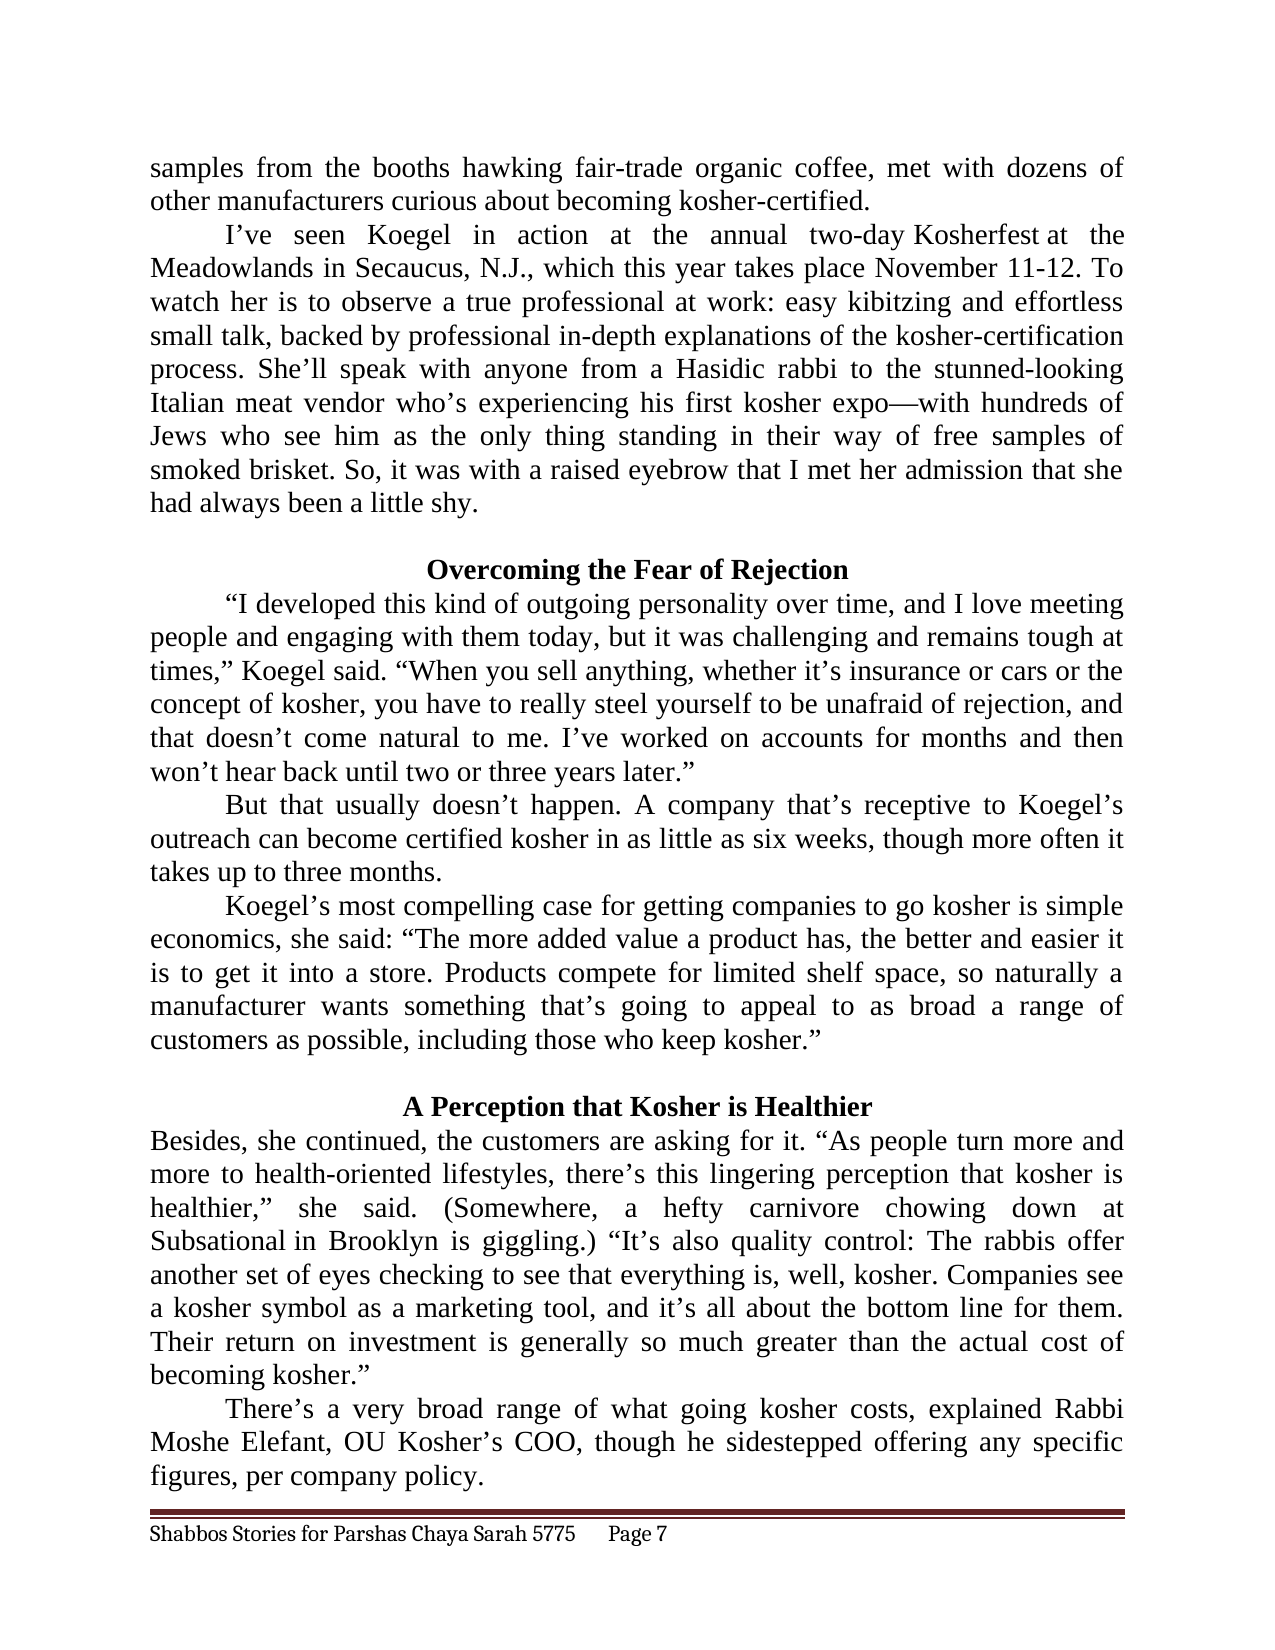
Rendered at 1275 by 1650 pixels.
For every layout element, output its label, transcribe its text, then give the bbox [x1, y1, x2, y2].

text I’ve seen Koegel in action at the annual two-day Kosherfest at the Meadowlands in Secaucus, N.J., which this year takes place November 11-12. To watch her is to observe a true professional at work: easy kibitzing and effortless small talk, backed by professional in-depth explanations of the kosher-certification process. She’ll speak with anyone from a Hasidic rabbi to the stunned-looking Italian meat vendor who’s experiencing his first kosher expo—with hundreds of Jews who see him as the only thing standing in their way of free samples of smoked brisket. So, it was with a raised eyebrow that I met her admission that she had always been a little shy. [150, 217, 1125, 519]
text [150, 150, 1125, 217]
text But that usually doesn’t happen. A company that’s receptive to Koegel’s outreach can become certified kosher in as little as six weeks, though more often it takes up to three months. [150, 787, 1125, 888]
text “I developed this kind of outgoing personality over time, and I love meeting people and engaging with them today, but it was challenging and remains tough at times,” Koegel said. “When you sell anything, whether it’s insurance or cars or the concept of kosher, you have to really steel yourself to be unafraid of rejection, and that doesn’t come natural to me. I’ve worked on accounts for months and then won’t hear back until two or three years later.” [150, 586, 1125, 787]
text A Perception that Kosher is Healthier [150, 1089, 1125, 1123]
text Besides, she continued, the customers are asking for it. “As people turn more and more to health-oriented lifestyles, there’s this lingering perception that kosher is healthier,” she said. (Somewhere, a hefty carnivore chowing down at Subsational in Brooklyn is giggling.) “It’s also quality control: The rabbis offer another set of eyes checking to see that everything is, well, kosher. Companies see a kosher symbol as a marketing tool, and it’s all about the bottom line for them. Their return on investment is generally so much greater than the actual cost of becoming kosher.” [150, 1123, 1125, 1391]
text There’s a very broad range of what going kosher costs, explained Rabbi Moshe Elefant, OU Kosher’s COO, though he sidestepped offering any specific figures, per company policy. [150, 1391, 1125, 1492]
text Overcoming the Fear of Rejection [150, 552, 1125, 586]
text Koegel’s most compelling case for getting companies to go kosher is simple economics, she said: “The more added value a product has, the better and easier it is to get it into a store. Products compete for limited shelf space, so naturally a manufacturer wants something that’s going to appeal to as broad a range of customers as possible, including those who keep kosher.” [150, 888, 1125, 1056]
